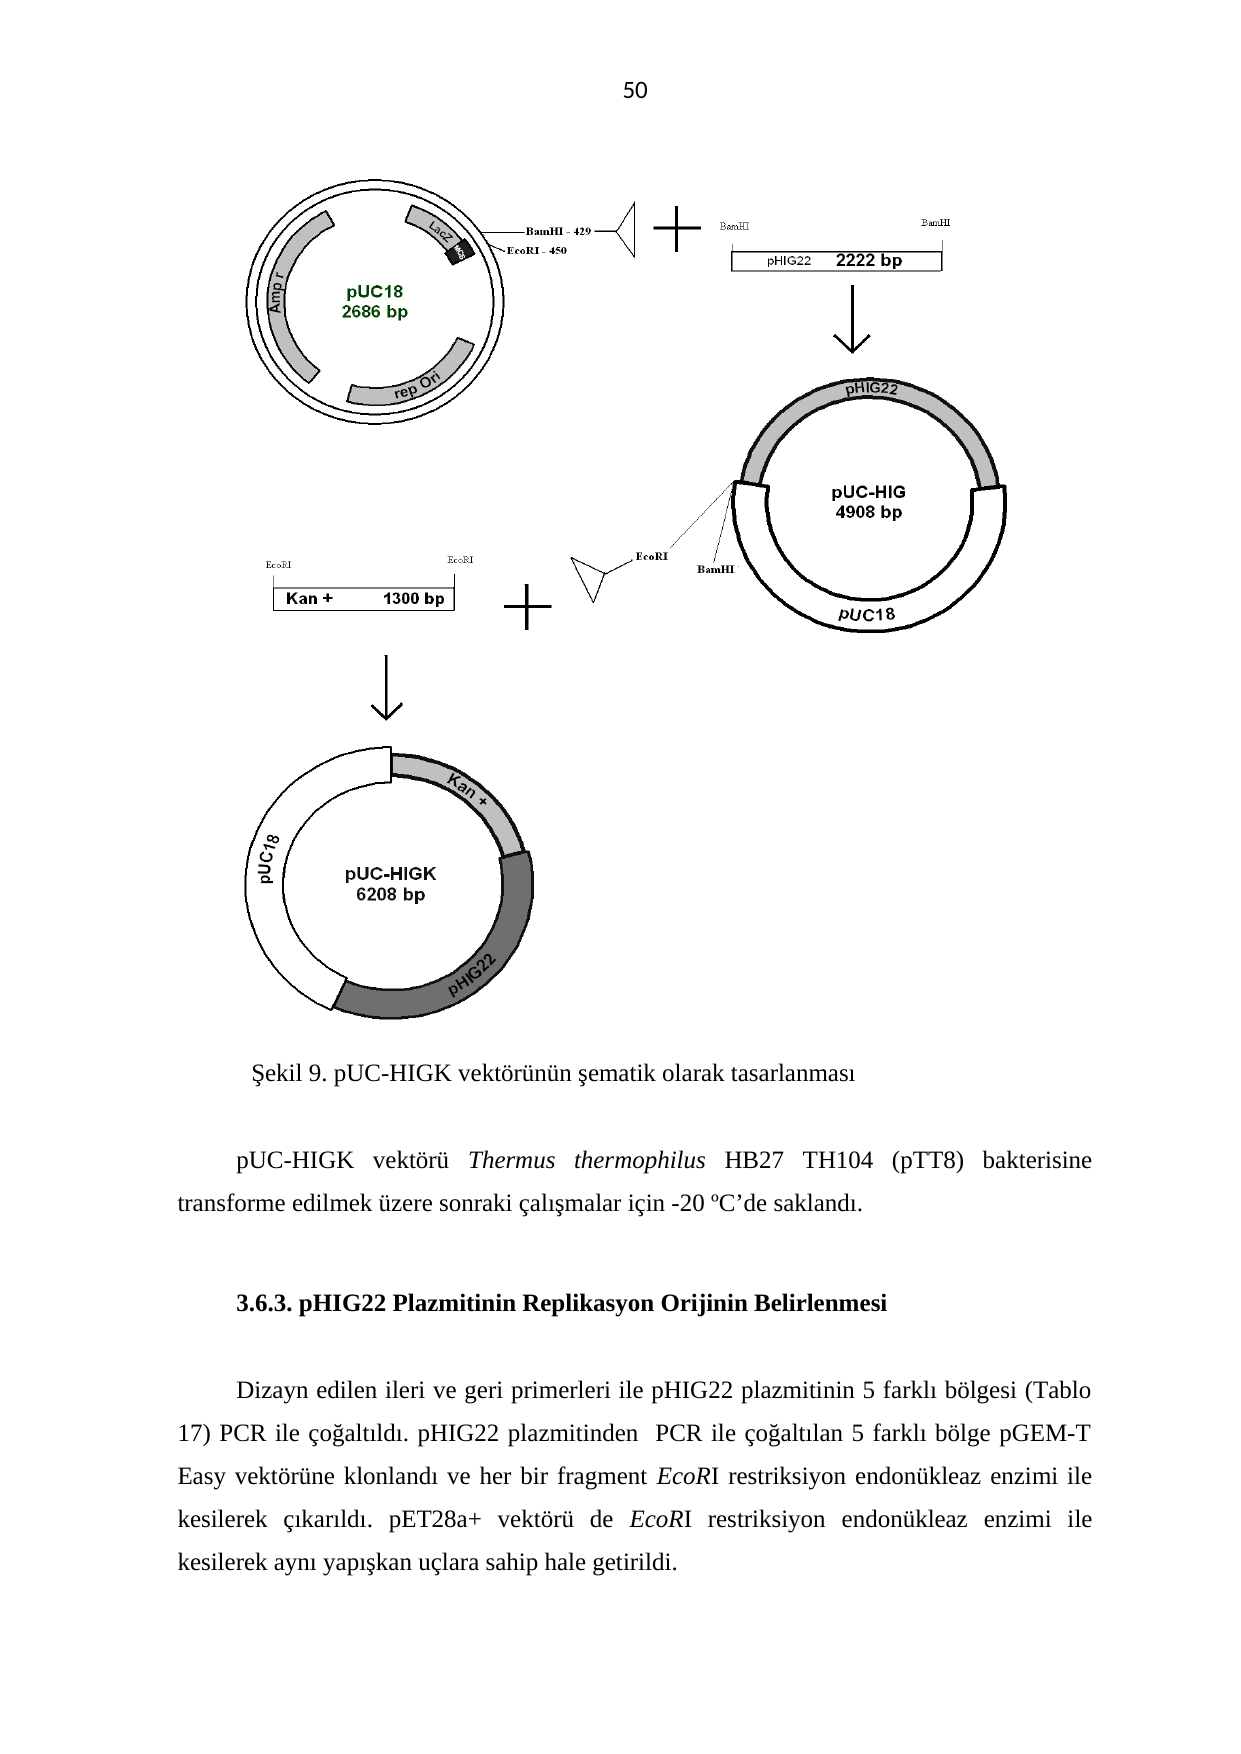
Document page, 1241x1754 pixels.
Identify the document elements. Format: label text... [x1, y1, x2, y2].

text Şekil 9. pUC-HIGK vektörünün şematik olarak tasarlanması [192, 1058, 1092, 1087]
text Dizayn edilen ileri ve geri primerleri ile pHIG22 plazmitinin 5 farklı bölgesi (Tablo 17) PCR ile çoğaltıldı. pHIG22 plazmitinden PCR ile çoğaltılan 5 farklı bölge pGEM-T Easy vektörüne klonlandı ve her bir fragment EcoRI restriksiyon endonükleaz enzimi ile kesilerek çıkarıldı. pET28a+ vektörü de EcoRI restriksiyon endonükleaz enzimi ile kesilerek aynı yapışkan uçlara sahip hale getirildi. [177, 1375, 1092, 1576]
picture [236, 177, 1014, 633]
text pUC-HIGK vektörü Thermus thermophilus HB27 TH104 (pTT8) bakterisine transforme edilmek üzere sonraki çalışmalar için -20 ºC’de saklandı. [177, 1145, 1092, 1217]
subtitle 3.6.3. pHIG22 Plazmitinin Replikasyon Orijinin Belirlenmesi [177, 1288, 1092, 1317]
picture [236, 647, 562, 1030]
